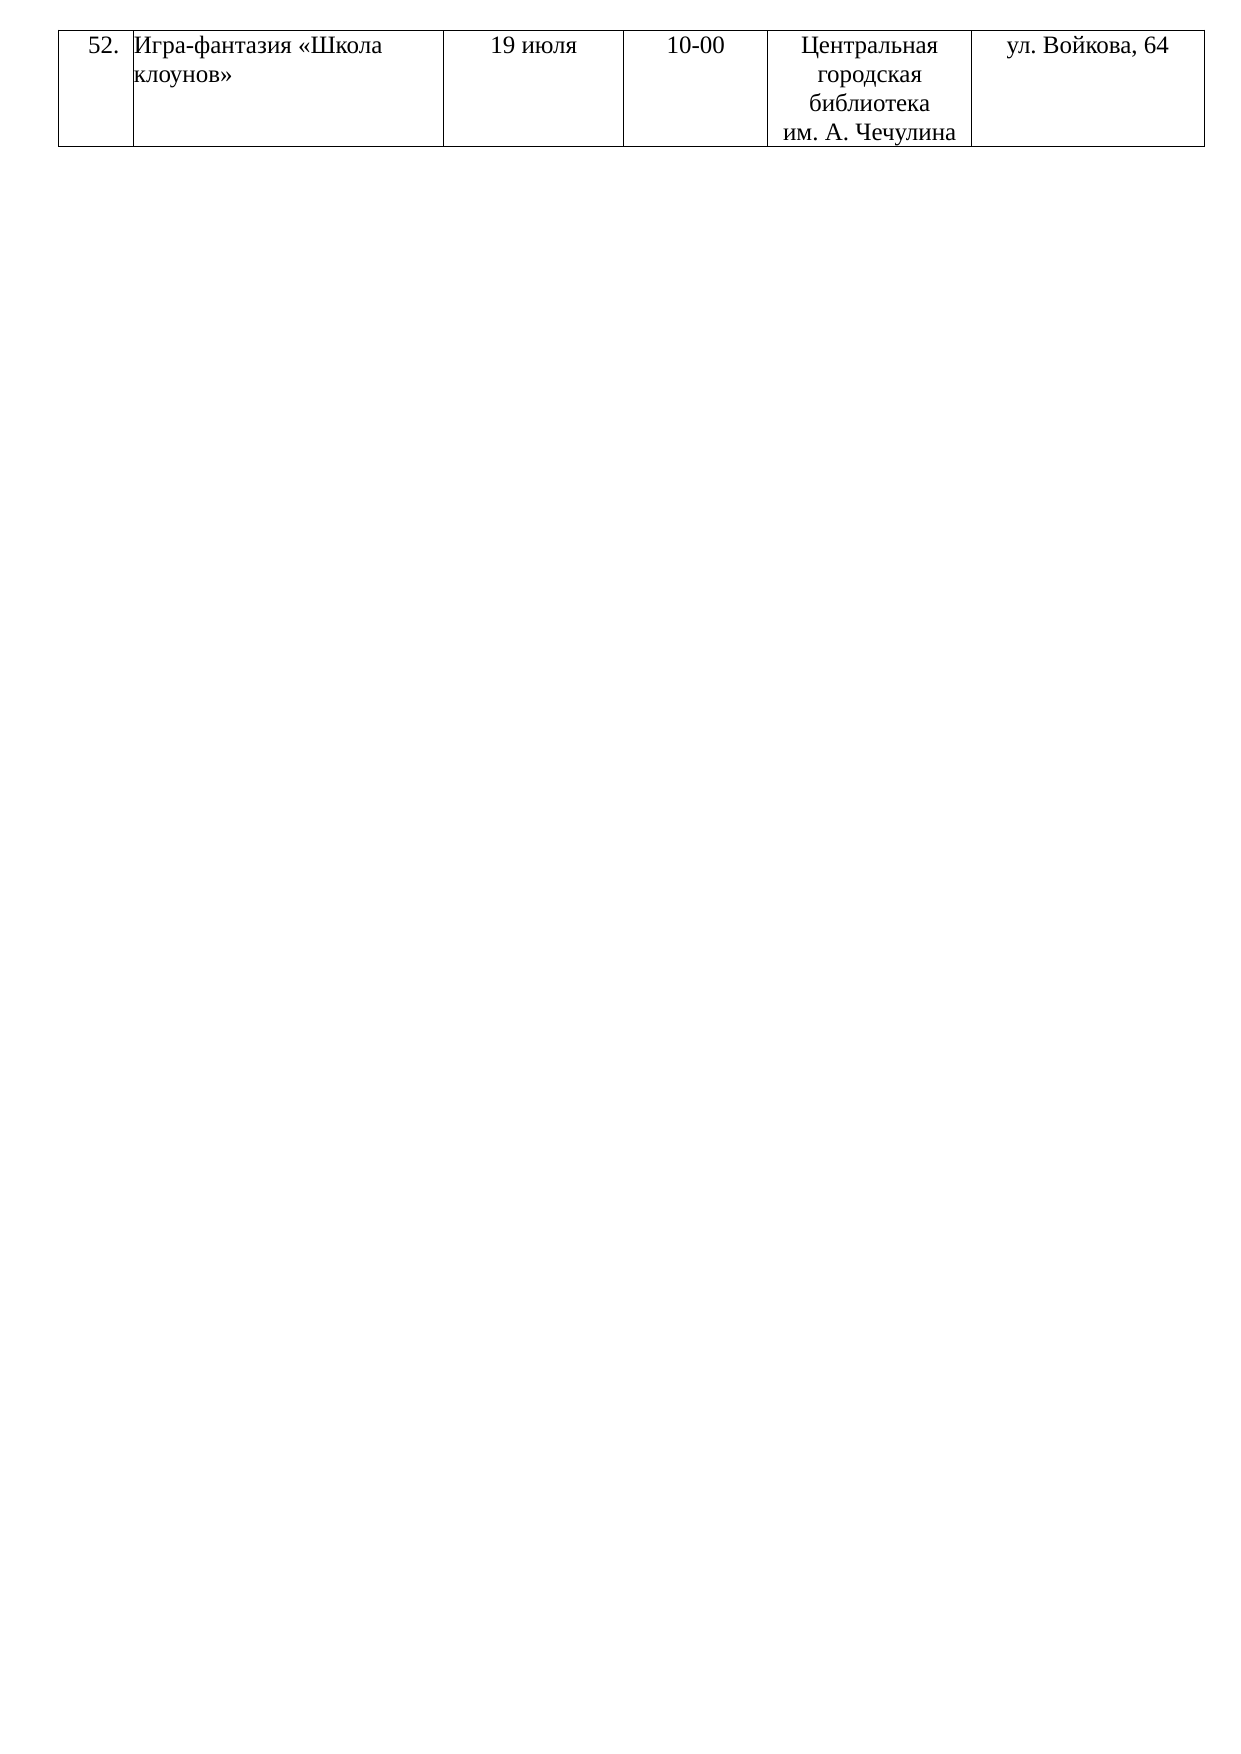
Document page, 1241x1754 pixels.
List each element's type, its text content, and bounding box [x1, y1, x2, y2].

table_cell 10-00 [624, 31, 767, 146]
table_cell ул. Войкова, 64 [972, 31, 1204, 146]
table_cell [59, 31, 133, 146]
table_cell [768, 31, 971, 146]
table_cell Игра-фантазия «Школа клоунов» [134, 31, 443, 146]
table_cell 19 июля [444, 31, 623, 146]
